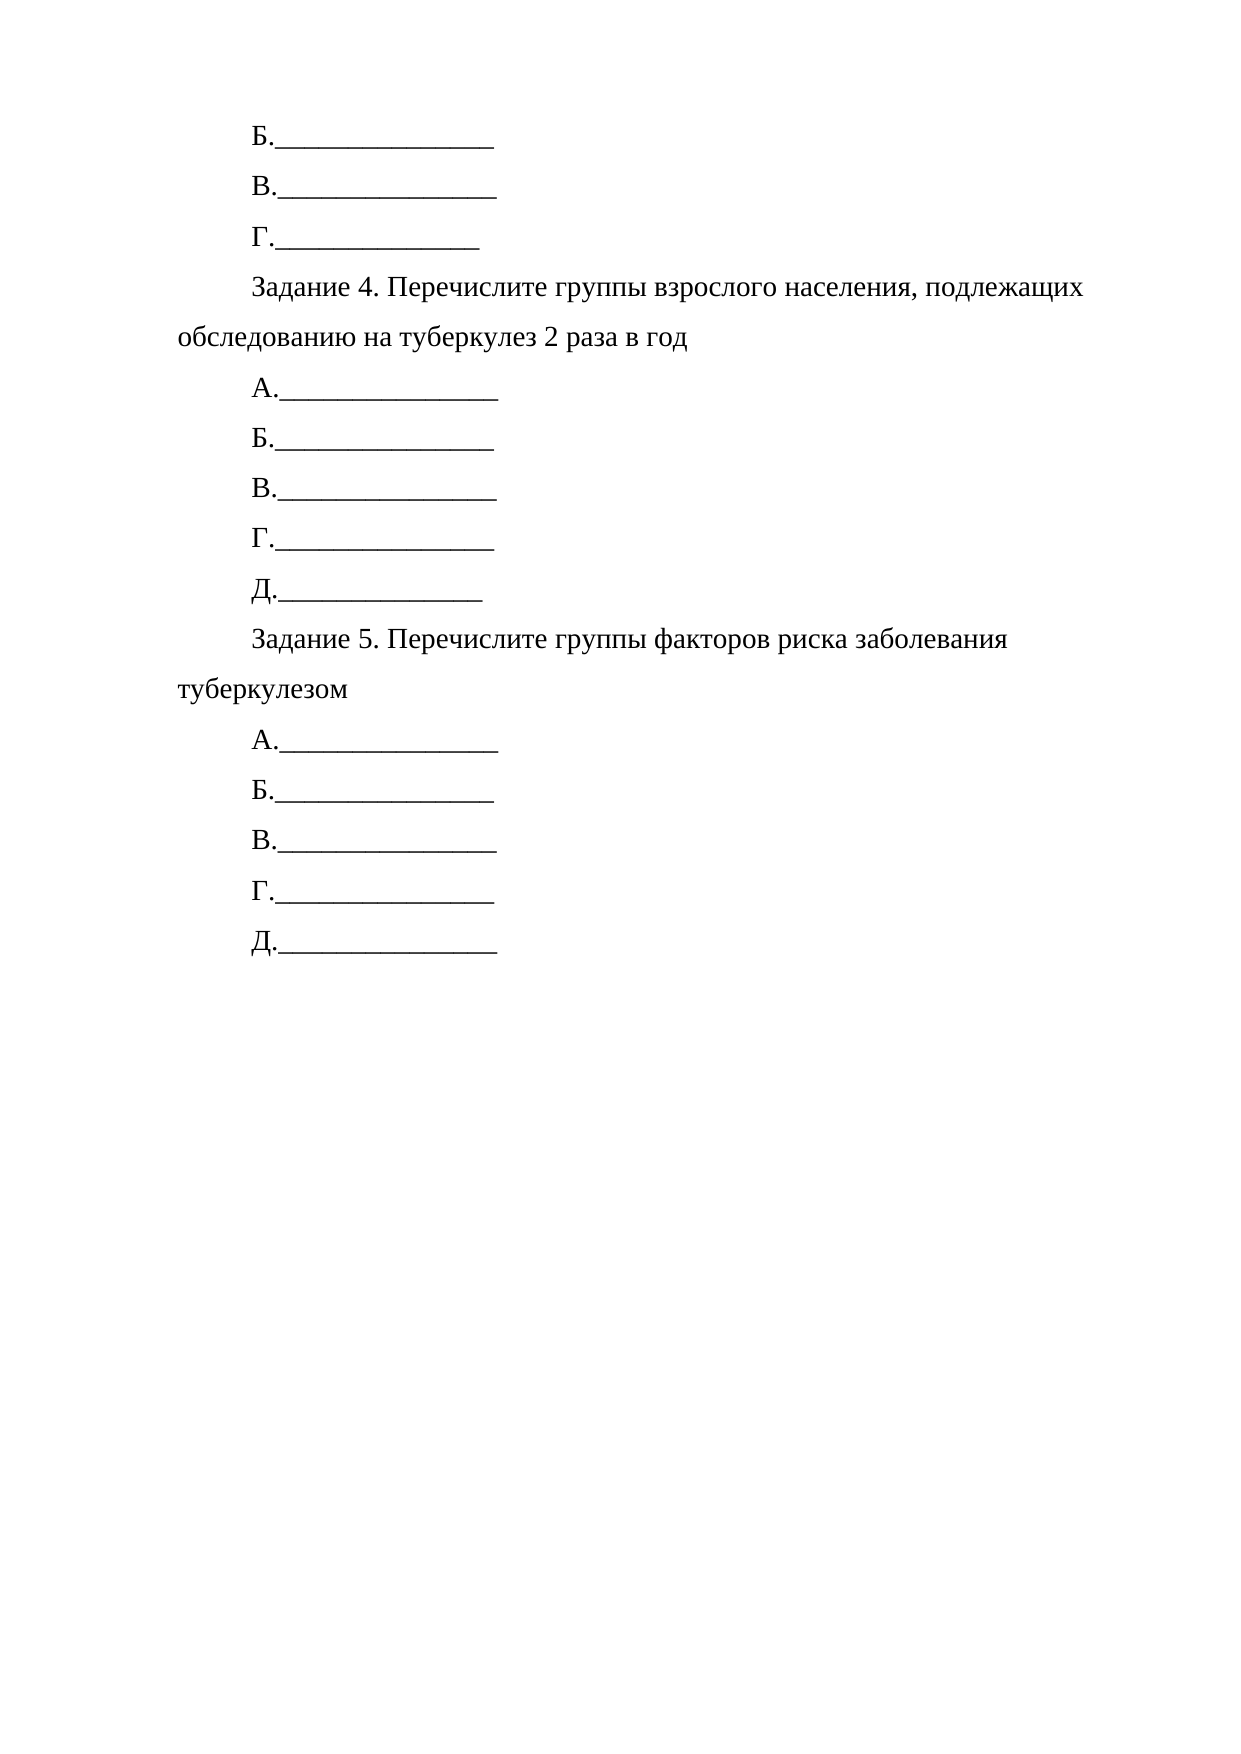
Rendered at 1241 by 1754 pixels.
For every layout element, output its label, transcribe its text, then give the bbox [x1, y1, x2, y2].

text А._______________ [177, 370, 1152, 403]
text Г.______________ [177, 219, 1152, 252]
text Д.______________ [177, 571, 1152, 604]
text В._______________ [177, 470, 1152, 504]
text Задание 4. Перечислите группы взрослого населения, подлежащих обследованию на туберкулез 2 раза в год [177, 269, 1152, 353]
text Б._______________ [177, 772, 1152, 806]
text В._______________ [177, 168, 1152, 202]
text А._______________ [177, 722, 1152, 755]
text Задание 5. Перечислите группы факторов риска заболевания туберкулезом [177, 621, 1152, 705]
text В._______________ [177, 822, 1152, 856]
text Г._______________ [177, 873, 1152, 906]
text Б._______________ [177, 118, 1152, 152]
text Г._______________ [177, 521, 1152, 554]
text Д._______________ [177, 923, 1152, 957]
text Б._______________ [177, 420, 1152, 453]
